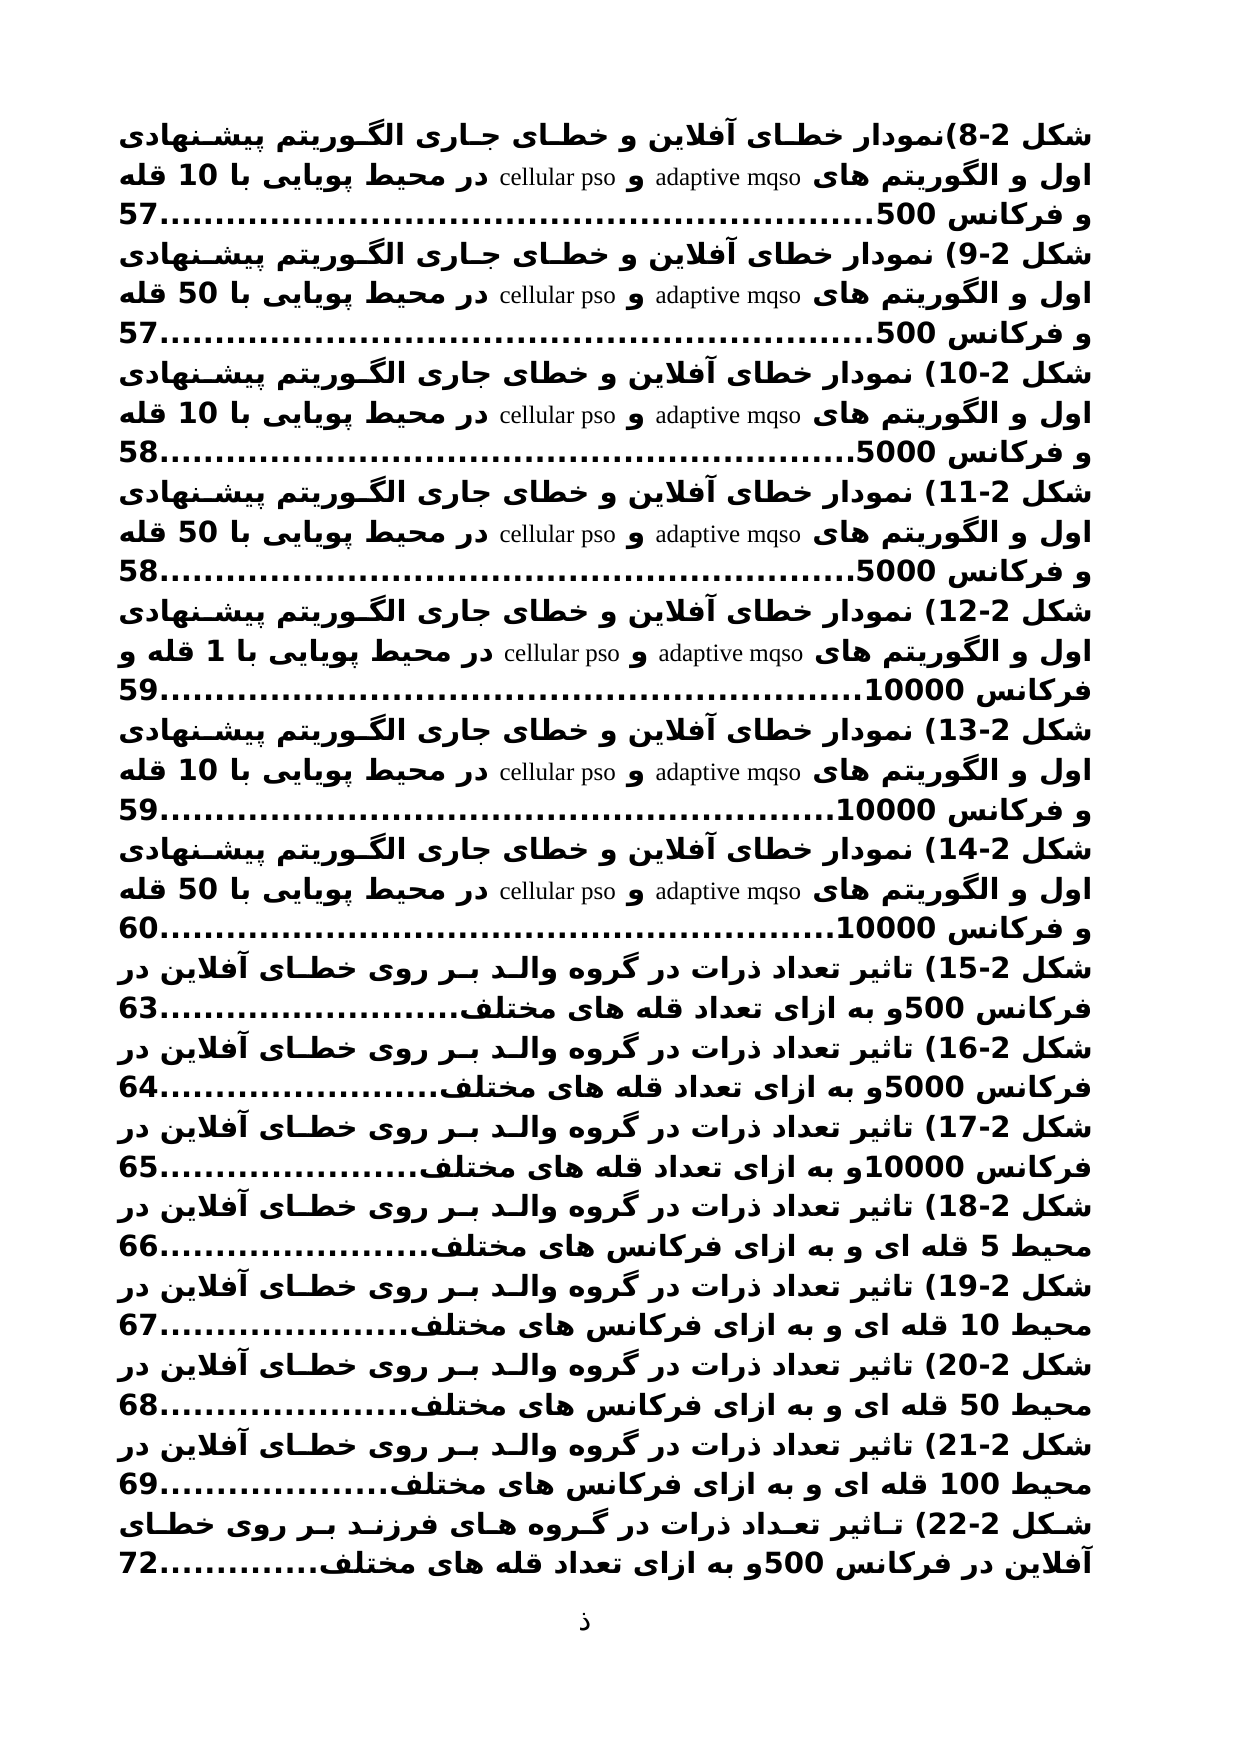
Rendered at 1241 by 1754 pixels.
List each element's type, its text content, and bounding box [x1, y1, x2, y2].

text شکل ‏2-20) تاثیر تعداد ذرات در گروه والد بر روی خطای آفلاین در محیط 50 قله ای و به ازای فرکانس های مختلف 68 [118, 1348, 1093, 1422]
text شکل ‏2-19) تاثیر تعداد ذرات در گروه والد بر روی خطای آفلاین در محیط 10 قله ای و به ازای فرکانس های مختلف 67 [118, 1269, 1093, 1343]
text شکل ‏2-22) تاثیر تعداد ذرات در گروه های فرزند بر روی خطای آفلاین در فرکانس 500و به ازای تعداد قله های مختلف 72 [118, 1507, 1093, 1581]
text شکل ‏2-17) تاثیر تعداد ذرات در گروه والد بر روی خطای آفلاین در فرکانس 10000و به ازای تعداد قله های مختلف 65 [118, 1110, 1093, 1184]
text شکل ‏2-16) تاثیر تعداد ذرات در گروه والد بر روی خطای آفلاین در فرکانس 5000و به ازای تعداد قله های مختلف 64 [118, 1031, 1093, 1104]
text شکل ‏2-15) تاثیر تعداد ذرات در گروه والد بر روی خطای آفلاین در فرکانس 500و به ازای تعداد قله های مختلف 63 [118, 952, 1093, 1025]
text شکل ‏2-10) نمودار خطای آفلاین و خطای جاری الگوریتم پیشنهادی اول و الگوریتم های adaptive mqso و cellular pso در محیط پویایی با 10 قله و فرکانس 5000 58 [118, 356, 1093, 469]
text شکل ‏2-12) نمودار خطای آفلاین و خطای جاری الگوریتم پیشنهادی اول و الگوریتم های adaptive mqso و cellular pso در محیط پویایی با 1 قله و فرکانس 10000 59 [118, 594, 1093, 708]
text شکل ‏2-13) نمودار خطای آفلاین و خطای جاری الگوریتم پیشنهادی اول و الگوریتم های adaptive mqso و cellular pso در محیط پویایی با 10 قله و فرکانس 10000 59 [118, 713, 1093, 827]
text شکل ‏2-21) تاثیر تعداد ذرات در گروه والد بر روی خطای آفلاین در محیط 100 قله ای و به ازای فرکانس های مختلف 69 [118, 1428, 1093, 1501]
text شکل ‏2-9) نمودار خطای آفلاین و خطای جاری الگوریتم پیشنهادی اول و الگوریتم های adaptive mqso و cellular pso در محیط پویایی با 50 قله و فرکانس 500 57 [118, 237, 1093, 351]
text شکل ‏2-11) نمودار خطای آفلاین و خطای جاری الگوریتم پیشنهادی اول و الگوریتم های adaptive mqso و cellular pso در محیط پویایی با 50 قله و فرکانس 5000 58 [118, 475, 1093, 589]
text شکل ‏2-18) تاثیر تعداد ذرات در گروه والد بر روی خطای آفلاین در محیط 5 قله ای و به ازای فرکانس های مختلف 66 [118, 1190, 1093, 1263]
text شکل ‏2-8)نمودار خطای آفلاین و خطای جاری الگوریتم پیشنهادی اول و الگوریتم های adaptive mqso و cellular pso در محیط پویایی با 10 قله و فرکانس 500 57 [118, 118, 1093, 231]
text شکل ‏2-14) نمودار خطای آفلاین و خطای جاری الگوریتم پیشنهادی اول و الگوریتم های adaptive mqso و cellular pso در محیط پویایی با 50 قله و فرکانس 10000 60 [118, 832, 1093, 946]
